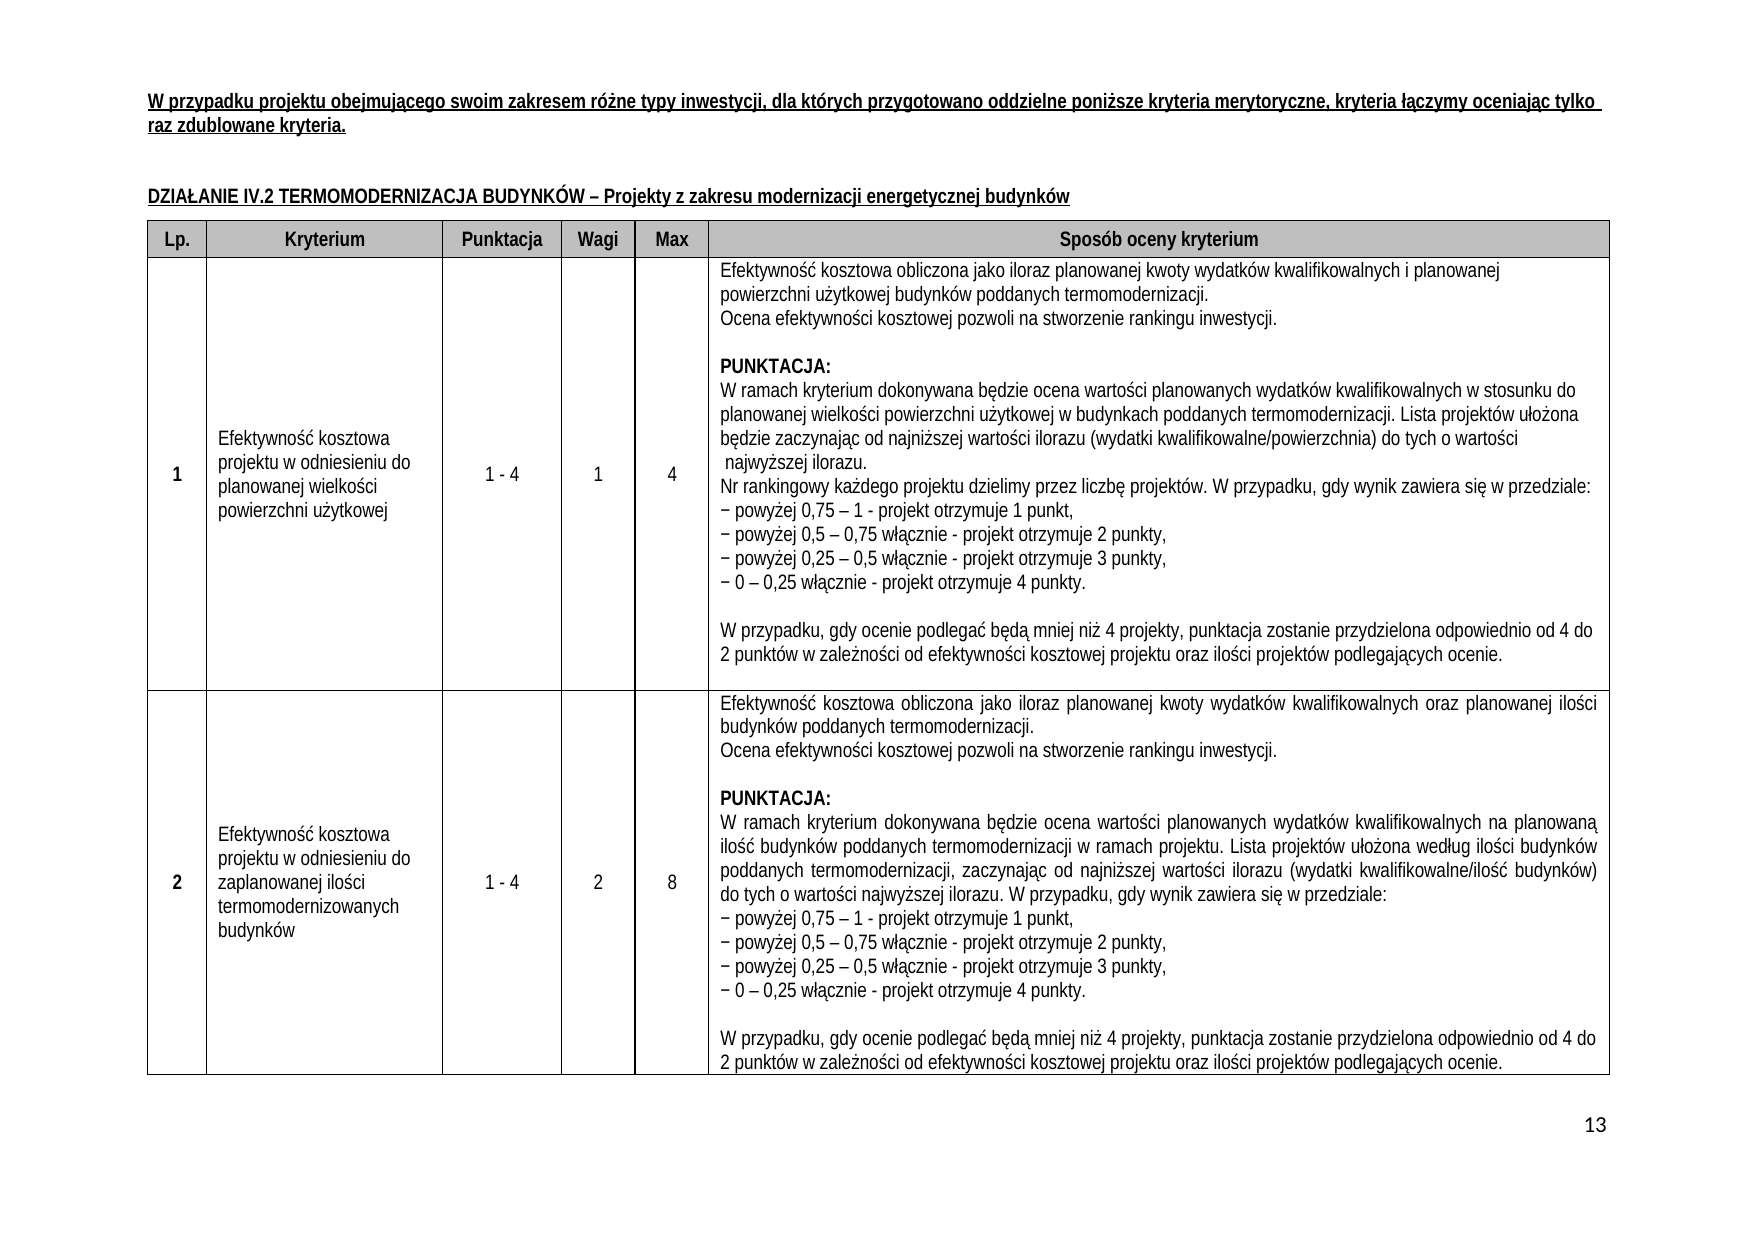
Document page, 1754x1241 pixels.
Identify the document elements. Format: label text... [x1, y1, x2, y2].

table_header Lp. [148, 221, 206, 257]
table_cell 2 [148, 691, 206, 1074]
table_header Max [636, 221, 708, 257]
table_cell 2 [562, 691, 634, 1074]
table_cell Efektywność kosztowa obliczona jako iloraz planowanej kwoty wydatków kwalifikowalnych i planowanej powierzchni użytkowej budynków poddanych termomodernizacji. Ocena efektywności kosztowej pozwoli na stworzenie rankingu inwestycji. PUNKTACJA: W ramach kryterium dokonywana będzie ocena wartości planowanych wydatków kwalifikowalnych w stosunku do planowanej wielkości powierzchni użytkowej w budynkach poddanych termomodernizacji. Lista projektów ułożona będzie zaczynając od najniższej wartości ilorazu (wydatki kwalifikowalne/powierzchnia) do tych o wartości najwyższej ilorazu. Nr rankingowy każdego projektu dzielimy przez liczbę projektów. W przypadku, gdy wynik zawiera się w przedziale: − powyżej 0,75 – 1 - projekt otrzymuje 1 punkt, − powyżej 0,5 – 0,75 włącznie - projekt otrzymuje 2 punkty, − powyżej 0,25 – 0,5 włącznie - projekt otrzymuje 3 punkty, − 0 – 0,25 włącznie - projekt otrzymuje 4 punkty. W przypadku, gdy ocenie podlegać będą mniej niż 4 projekty, punktacja zostanie przydzielona odpowiednio od 4 do 2 punktów w zależności od efektywności kosztowej projektu oraz ilości projektów podlegających ocenie. [709, 258, 1609, 689]
table_cell Efektywność kosztowa projektu w odniesieniu do zaplanowanej ilości termomodernizowanych budynków [207, 691, 442, 1074]
table_cell 1 - 4 [443, 258, 561, 689]
table_header Kryterium [207, 221, 442, 257]
table_cell Efektywność kosztowa projektu w odniesieniu do planowanej wielkości powierzchni użytkowej [207, 258, 442, 689]
text W przypadku projektu obejmującego swoim zakresem różne typy inwestycji, dla których przygotowano oddzielne poniższe kryteria merytoryczne, kryteria łączymy oceniając tylko raz zdublowane kryteria. [148, 89, 1606, 137]
table_cell Efektywność kosztowa obliczona jako iloraz planowanej kwoty wydatków kwalifikowalnych oraz planowanej ilości budynków poddanych termomodernizacji. Ocena efektywności kosztowej pozwoli na stworzenie rankingu inwestycji. PUNKTACJA: W ramach kryterium dokonywana będzie ocena wartości planowanych wydatków kwalifikowalnych na planowaną ilość budynków poddanych termomodernizacji w ramach projektu. Lista projektów ułożona według ilości budynków poddanych termomodernizacji, zaczynając od najniższej wartości ilorazu (wydatki kwalifikowalne/ilość budynków) do tych o wartości najwyższej ilorazu. W przypadku, gdy wynik zawiera się w przedziale: − powyżej 0,75 – 1 - projekt otrzymuje 1 punkt, − powyżej 0,5 – 0,75 włącznie - projekt otrzymuje 2 punkty, − powyżej 0,25 – 0,5 włącznie - projekt otrzymuje 3 punkty, − 0 – 0,25 włącznie - projekt otrzymuje 4 punkty. W przypadku, gdy ocenie podlegać będą mniej niż 4 projekty, punktacja zostanie przydzielona odpowiednio od 4 do 2 punktów w zależności od efektywności kosztowej projektu oraz ilości projektów podlegających ocenie. [709, 691, 1609, 1074]
table_cell 1 [562, 258, 634, 689]
table_cell 8 [636, 691, 708, 1074]
table_header Punktacja [443, 221, 561, 257]
table_header Wagi [562, 221, 634, 257]
table_cell 1 - 4 [443, 691, 561, 1074]
table_cell 1 [148, 258, 206, 689]
table_header Sposób oceny kryterium [709, 221, 1609, 257]
text DZIAŁANIE IV.2 TERMOMODERNIZACJA BUDYNKÓW – Projekty z zakresu modernizacji energetycznej budynków [148, 184, 1606, 208]
table_cell 4 [636, 258, 708, 689]
